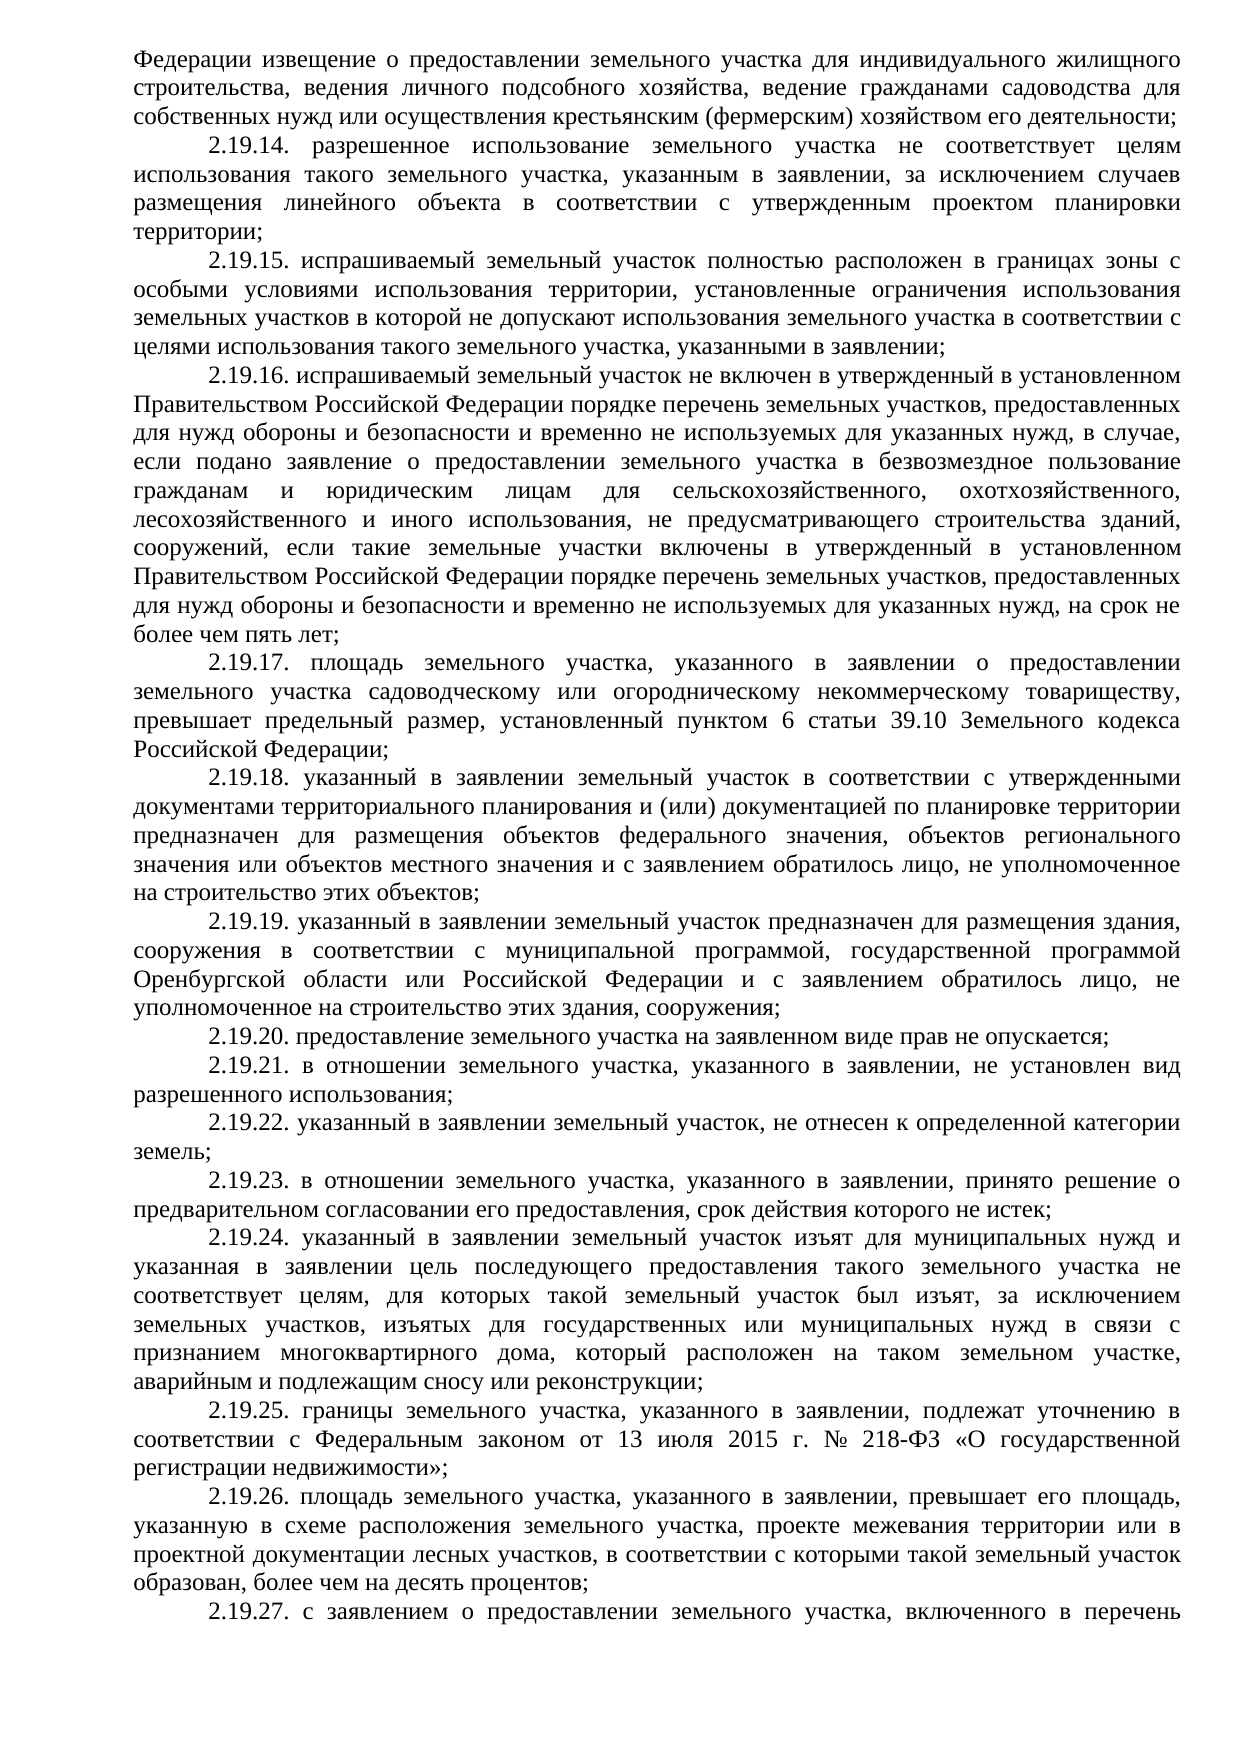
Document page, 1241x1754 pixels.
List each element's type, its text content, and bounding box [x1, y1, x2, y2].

text 2.19.22. указанный в заявлении земельный участок, не отнесен к определенной категории земель; [133, 1107, 1182, 1165]
text 2.19.16. испрашиваемый земельный участок не включен в утвержденный в установленном Правительством Российской Федерации порядке перечень земельных участков, предоставленных для нужд обороны и безопасности и временно не используемых для указанных нужд, в случае, если подано заявление о предоставлении земельного участка в безвозмездное пользование гражданам и юридическим лицам для сельскохозяйственного, охотхозяйственного, лесохозяйственного и иного использования, не предусматривающего строительства зданий, сооружений, если такие земельные участки включены в утвержденный в установленном Правительством Российской Федерации порядке перечень земельных участков, предоставленных для нужд обороны и безопасности и временно не используемых для указанных нужд, на срок не более чем пять лет; [133, 360, 1182, 647]
text 2.19.18. указанный в заявлении земельный участок в соответствии с утвержденными документами территориального планирования и (или) документацией по планировке территории предназначен для размещения объектов федерального значения, объектов регионального значения или объектов местного значения и с заявлением обратилось лицо, не уполномоченное на строительство этих объектов; [133, 762, 1182, 906]
text 2.19.24. указанный в заявлении земельный участок изъят для муниципальных нужд и указанная в заявлении цель последующего предоставления такого земельного участка не соответствует целям, для которых такой земельный участок был изъят, за исключением земельных участков, изъятых для государственных или муниципальных нужд в связи с признанием многоквартирного дома, который расположен на таком земельном участке, аварийным и подлежащим сносу или реконструкции; [133, 1222, 1182, 1395]
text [133, 44, 1182, 130]
text 2.19.25. границы земельного участка, указанного в заявлении, подлежат уточнению в соответствии с Федеральным законом от 13 июля 2015 г. № 218-ФЗ «О государственной регистрации недвижимости»; [133, 1395, 1182, 1481]
text 2.19.17. площадь земельного участка, указанного в заявлении о предоставлении земельного участка садоводческому или огородническому некоммерческому товариществу, превышает предельный размер, установленный пунктом 6 статьи 39.10 Земельного кодекса Российской Федерации; [133, 647, 1182, 762]
text 2.19.15. испрашиваемый земельный участок полностью расположен в границах зоны с особыми условиями использования территории, установленные ограничения использования земельных участков в которой не допускают использования земельного участка в соответствии с целями использования такого земельного участка, указанными в заявлении; [133, 245, 1182, 360]
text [133, 1596, 1182, 1625]
text 2.19.21. в отношении земельного участка, указанного в заявлении, не установлен вид разрешенного использования; [133, 1050, 1182, 1107]
text 2.19.14. разрешенное использование земельного участка не соответствует целям использования такого земельного участка, указанным в заявлении, за исключением случаев размещения линейного объекта в соответствии с утвержденным проектом планировки территории; [133, 130, 1182, 245]
text 2.19.26. площадь земельного участка, указанного в заявлении, превышает его площадь, указанную в схеме расположения земельного участка, проекте межевания территории или в проектной документации лесных участков, в соответствии с которыми такой земельный участок образован, более чем на десять процентов; [133, 1481, 1182, 1596]
text 2.19.19. указанный в заявлении земельный участок предназначен для размещения здания, сооружения в соответствии с муниципальной программой, государственной программой Оренбургской области или Российской Федерации и с заявлением обратилось лицо, не уполномоченное на строительство этих здания, сооружения; [133, 906, 1182, 1021]
text 2.19.20. предоставление земельного участка на заявленном виде прав не опускается; [133, 1021, 1182, 1050]
text 2.19.23. в отношении земельного участка, указанного в заявлении, принято решение о предварительном согласовании его предоставления, срок действия которого не истек; [133, 1165, 1182, 1222]
